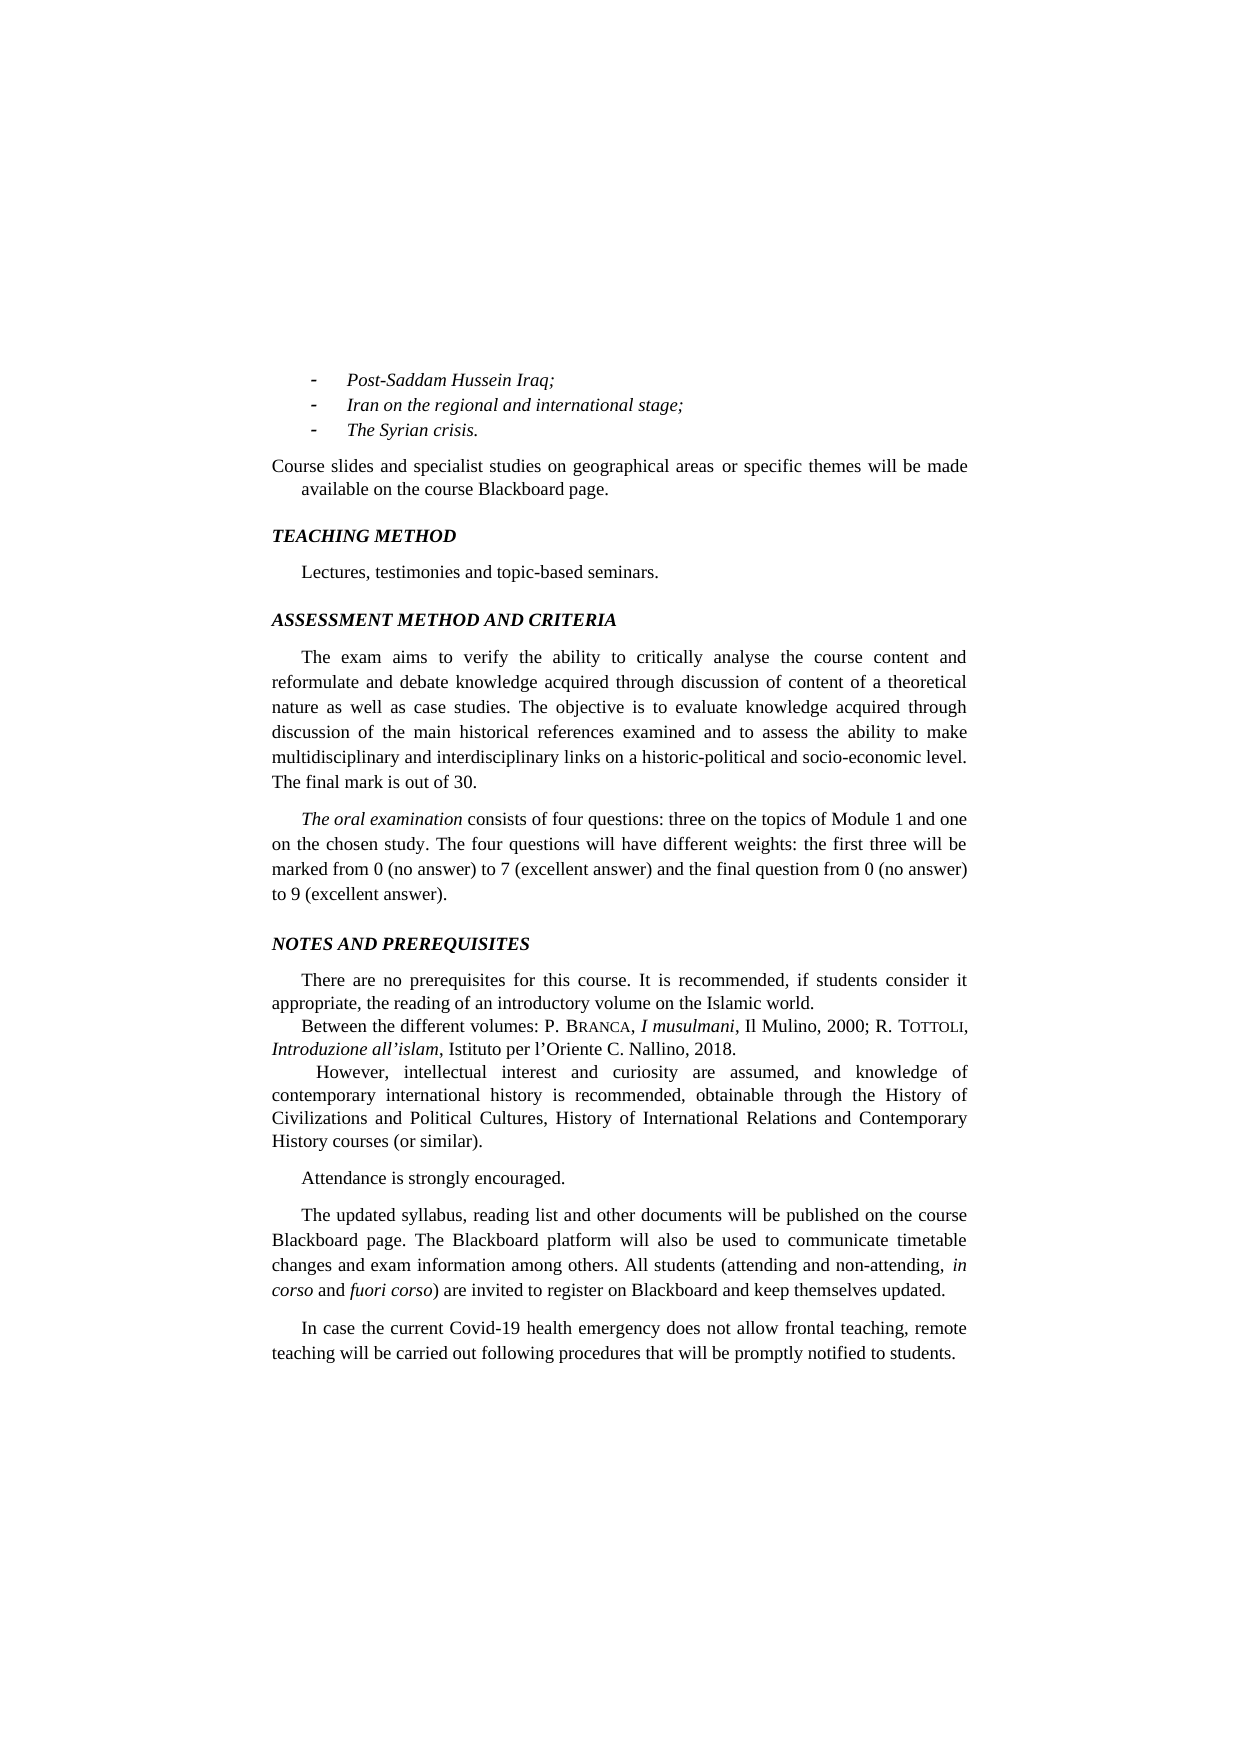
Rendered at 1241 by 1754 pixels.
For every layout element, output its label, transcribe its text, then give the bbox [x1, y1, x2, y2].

list The Syrian crisis. [309, 416, 968, 441]
text However, intellectual interest and curiosity are assumed, and knowledge of contemporary international history is recommended, obtainable through the History of Civilizations and Political Cultures, History of International Relations and Contemporary History courses (or similar). [272, 1060, 968, 1152]
text Attendance is strongly encouraged. [272, 1164, 968, 1189]
text Between the different volumes: P. Branca, I musulmani, Il Mulino, 2000; R. Tottoli, Introduzione all’islam, Istituto per l’Oriente C. Nallino, 2018. [272, 1014, 968, 1060]
list Post-Saddam Hussein Iraq; [309, 366, 968, 391]
text NOTES AND PREREQUISITES [272, 931, 968, 956]
text The updated syllabus, reading list and other documents will be published on the course Blackboard page. The Blackboard platform will also be used to communicate timetable changes and exam information among others. All students (attending and non-attending, in corso and fuori corso) are invited to register on Blackboard and keep themselves updated. [272, 1202, 968, 1302]
text TEACHING METHOD [272, 524, 968, 547]
text The exam aims to verify the ability to critically analyse the course content and reformulate and debate knowledge acquired through discussion of content of a theoretical nature as well as case studies. The objective is to evaluate knowledge acquired through discussion of the main historical references examined and to assess the ability to make multidisciplinary and interdisciplinary links on a historic-political and socio-economic level. The final mark is out of 30. [272, 643, 968, 793]
text Course slides and specialist studies on geographical areas or specific themes will be made available on the course Blackboard page. [272, 454, 968, 499]
text ASSESSMENT METHOD AND CRITERIA [272, 608, 968, 631]
text Lectures, testimonies and topic-based seminars. [272, 560, 968, 583]
text There are no prerequisites for this course. It is recommended, if students consider it appropriate, the reading of an introductory volume on the Islamic world. [272, 968, 968, 1014]
list Iran on the regional and international stage; [309, 391, 968, 416]
text The oral examination consists of four questions: three on the topics of Module 1 and one on the chosen study. The four questions will have different weights: the first three will be marked from 0 (no answer) to 7 (excellent answer) and the final question from 0 (no answer) to 9 (excellent answer). [272, 806, 968, 906]
text In case the current Covid-19 health emergency does not allow frontal teaching, remote teaching will be carried out following procedures that will be promptly notified to students. [272, 1314, 968, 1364]
